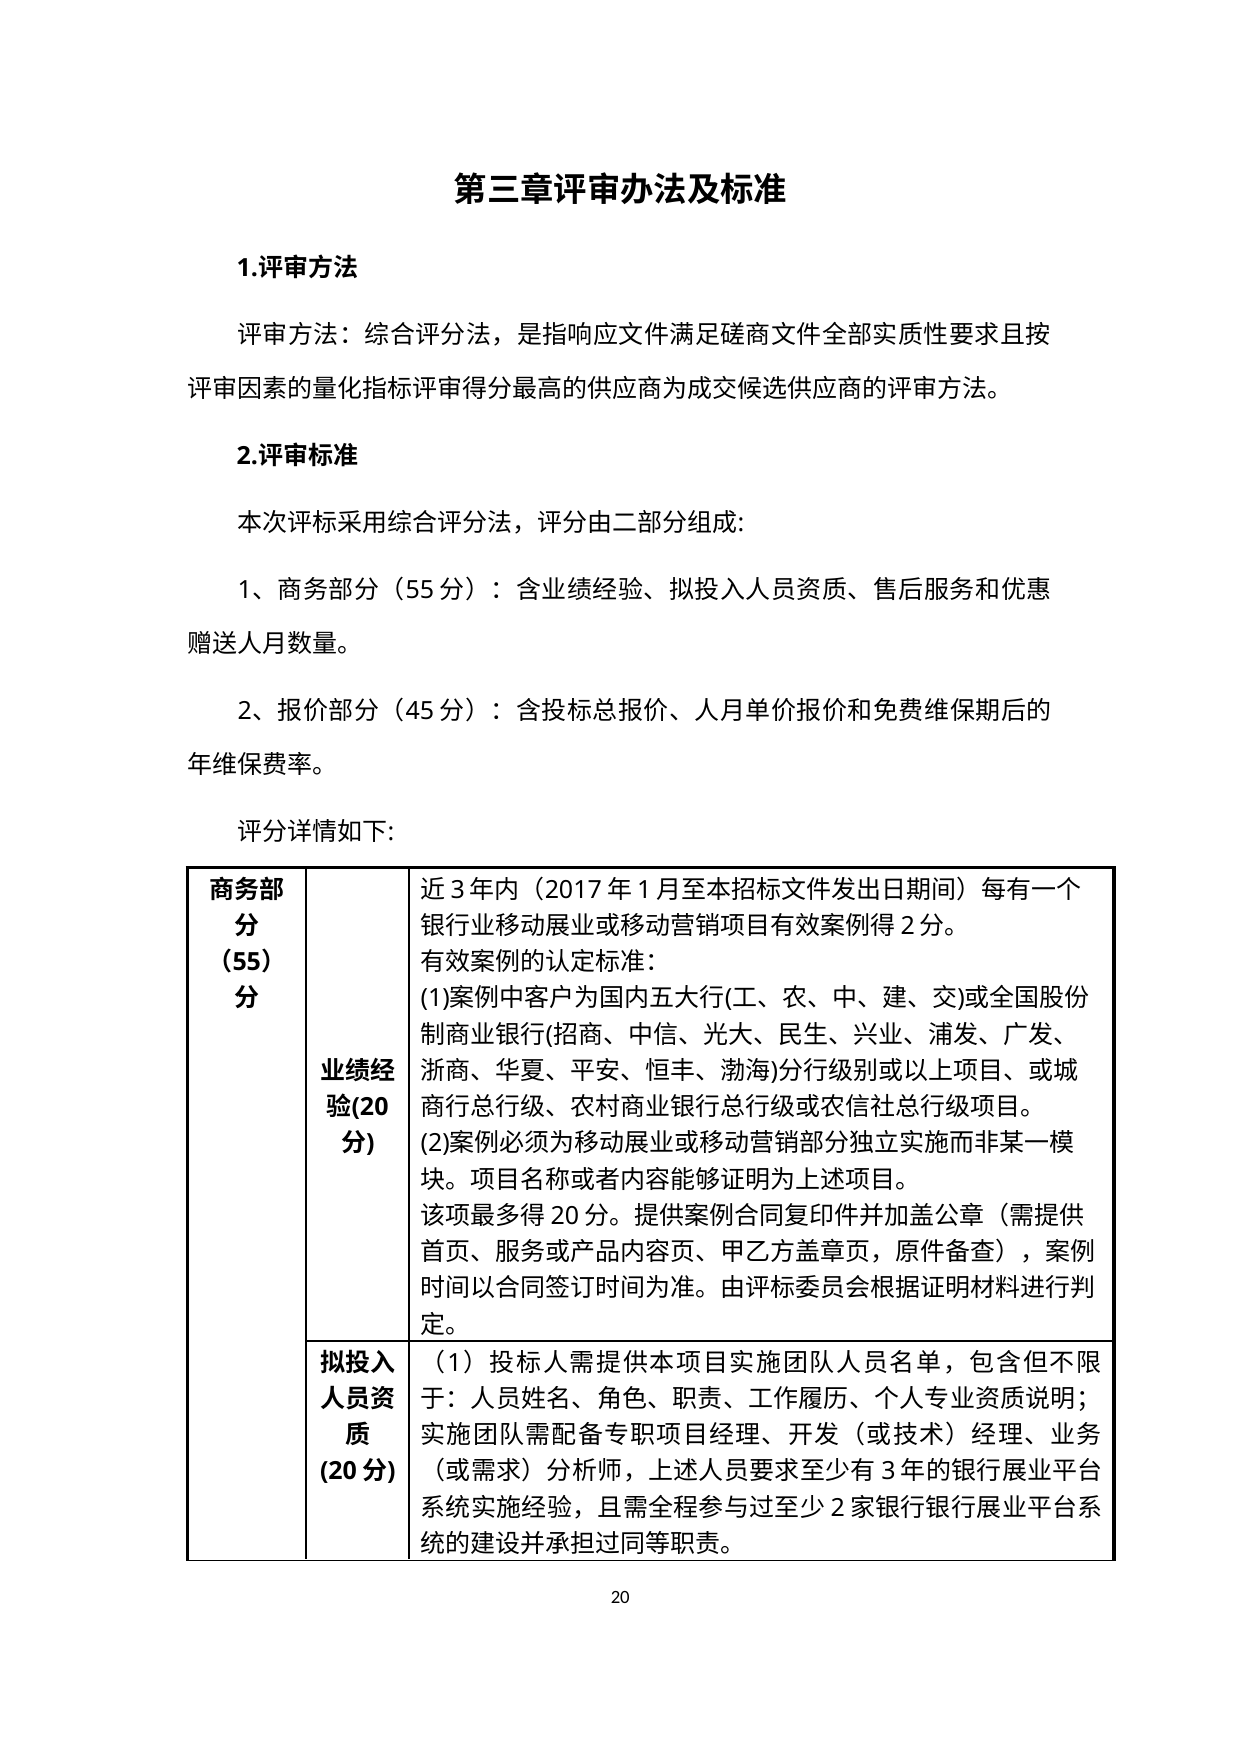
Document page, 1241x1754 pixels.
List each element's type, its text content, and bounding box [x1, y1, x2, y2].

table_header 业绩经验(20分) [307, 869, 408, 1340]
text 2.评审标准 [187, 435, 1053, 472]
table_cell 拟投入人员资质 (20分) [307, 1342, 408, 1559]
text 第三章评审办法及标准 [187, 162, 1053, 211]
text 评审方法：综合评分法，是指响应文件满足磋商文件全部实质性要求且按评审因素的量化指标评审得分最高的供应商为成交候选供应商的评审方法。 [187, 314, 1053, 405]
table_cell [410, 1342, 1112, 1559]
table_header 近3年内（2017年1月至本招标文件发出日期间）每有一个银行业移动展业或移动营销项目有效案例得2分。 有效案例的认定标准： (1)案例中客户为国内五大行(工、农、中、建、交)或全国股份制商业银行(招商、中信、光大、民生、兴业、浦发、广发、浙商、华夏、平安、恒丰、渤海)分行级别或以上项目、或城商行总行级、农村商业银行总行级或农信社总行级项目。 (2)案例必须为移动展业或移动营销部分独立实施而非某一模块。项目名称或者内容能够证明为上述项目。 该项最多得20分。提供案例合同复印件并加盖公章（需提供首页、服务或产品内容页、甲乙方盖章页，原件备查），案例时间以合同签订时间为准。由评标委员会根据证明材料进行判定。 [410, 869, 1112, 1340]
text 1、商务部分（55分）：含业绩经验、拟投入人员资质、售后服务和优惠赠送人月数量。 [187, 569, 1053, 660]
table_header 商务部分 （55）分 [189, 869, 305, 1559]
text 评分详情如下: [187, 812, 1053, 848]
text 2、报价部分（45分）：含投标总报价、人月单价报价和免费维保期后的年维保费率。 [187, 690, 1053, 781]
text 本次评标采用综合评分法，评分由二部分组成: [187, 502, 1053, 538]
text 1.评审方法 [187, 247, 1053, 283]
